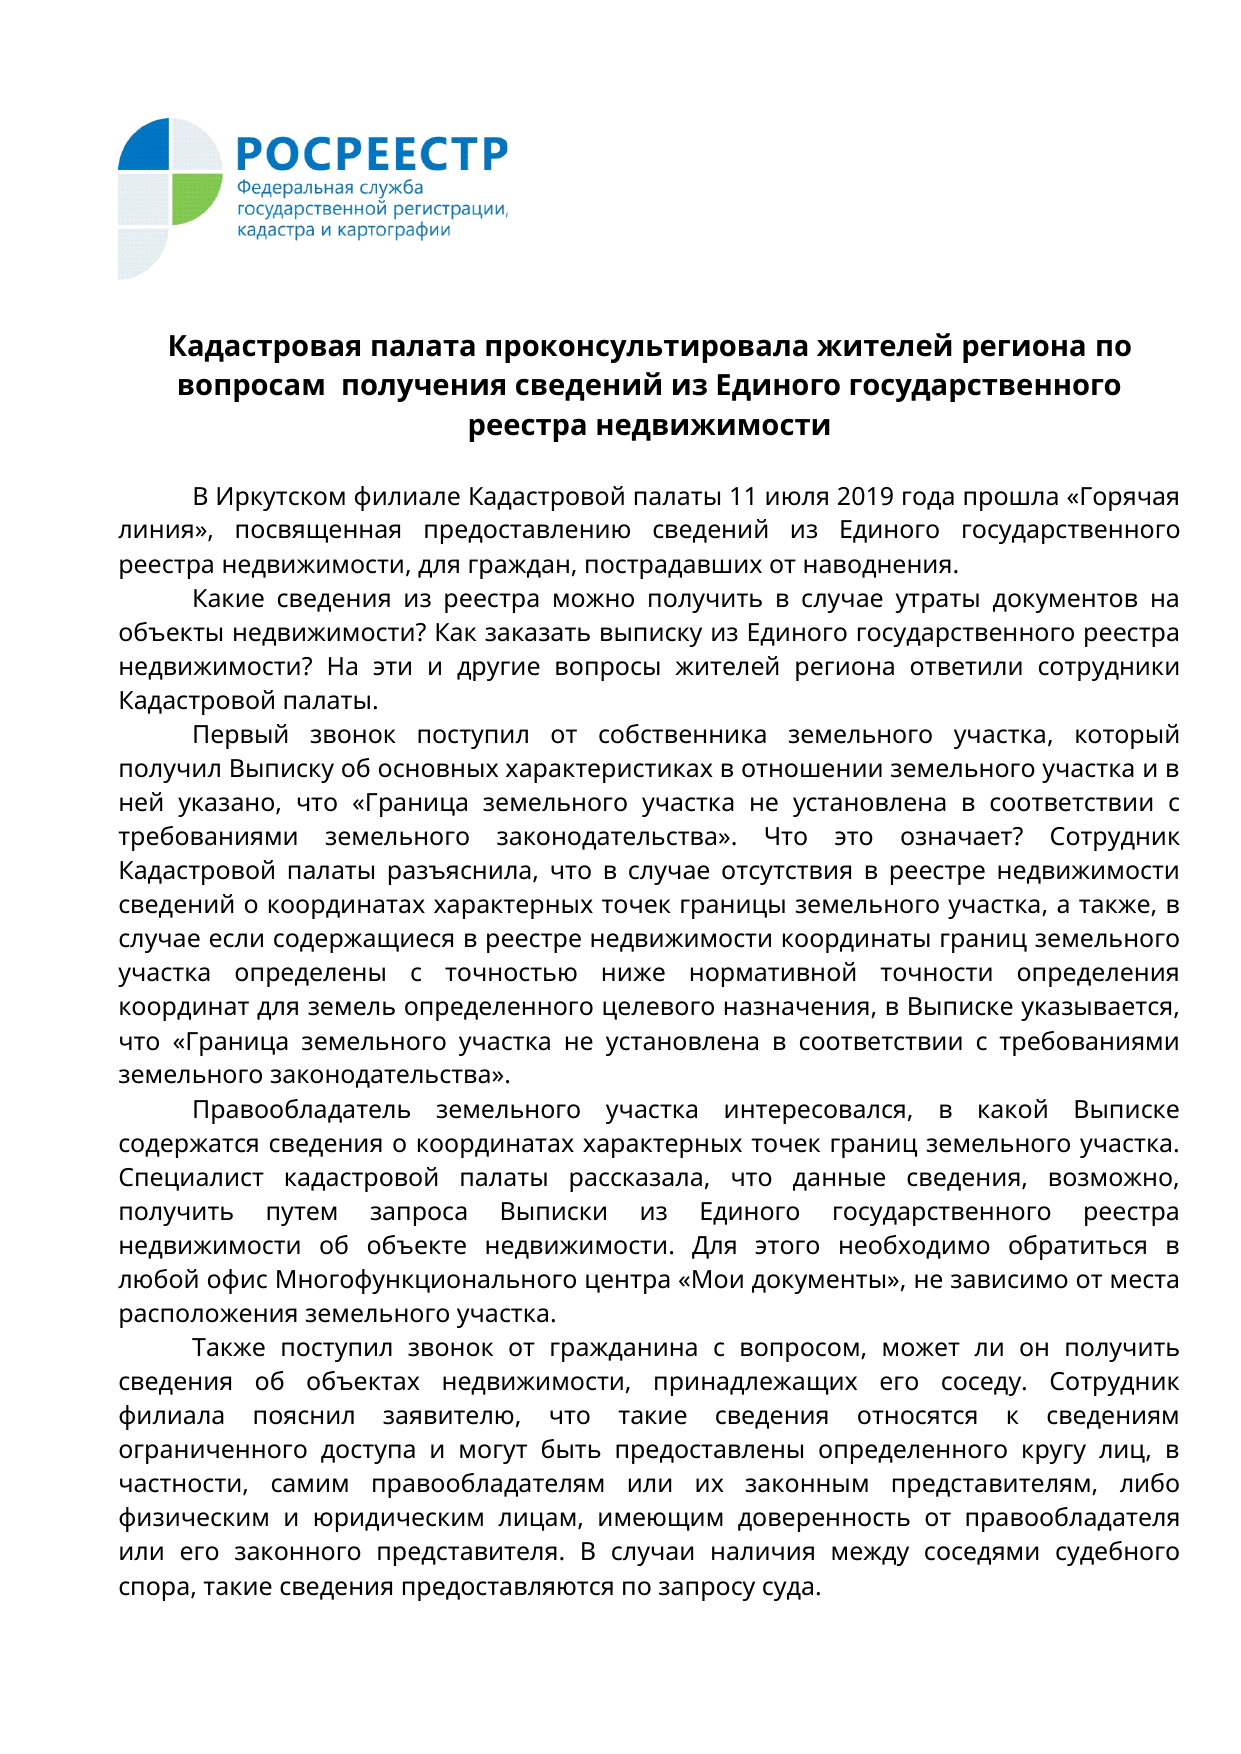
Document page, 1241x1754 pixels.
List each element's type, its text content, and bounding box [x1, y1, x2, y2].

text Первый звонок поступил от собственника земельного участка, который получил Выписку об основных характеристиках в отношении земельного участка и в ней указано, что «Граница земельного участка не установлена в соответствии с требованиями земельного законодательства». Что это означает? Сотрудник Кадастровой палаты разъяснила, что в случае отсутствия в реестре недвижимости сведений о координатах характерных точек границы земельного участка, а также, в случае если содержащиеся в реестре недвижимости координаты границ земельного участка определены с точностью ниже нормативной точности определения координат для земель определенного целевого назначения, в Выписке указывается, что «Граница земельного участка не установлена в соответствии с требованиями земельного законодательства». [118, 717, 1181, 1091]
text Какие сведения из реестра можно получить в случае утраты документов на объекты недвижимости? Как заказать выписку из Единого государственного реестра недвижимости? На эти и другие вопросы жителей региона ответили сотрудники Кадастровой палаты. [118, 580, 1181, 717]
text Также поступил звонок от гражданина с вопросом, может ли он получить сведения об объектах недвижимости, принадлежащих его соседу. Сотрудник филиала пояснил заявителю, что такие сведения относятся к сведениям ограниченного доступа и могут быть предоставлены определенного кругу лиц, в частности, самим правообладателям или их законным представителям, либо физическим и юридическим лицам, имеющим доверенность от правообладателя или его законного представителя. В случаи наличия между соседями судебного спора, такие сведения предоставляются по запросу суда. [118, 1330, 1181, 1602]
text Правообладатель земельного участка интересовался, в какой Выписке содержатся сведения о координатах характерных точек границ земельного участка. Специалист кадастровой палаты рассказала, что данные сведения, возможно, получить путем запроса Выписки из Единого государственного реестра недвижимости об объекте недвижимости. Для этого необходимо обратиться в любой офис Многофункционального центра «Мои документы», не зависимо от места расположения земельного участка. [118, 1091, 1181, 1330]
text Кадастровая палата проконсультировала жителей региона по вопросам получения сведений из Единого государственного реестра недвижимости [118, 325, 1181, 444]
text В Иркутском филиале Кадастровой палаты 11 июля 2019 года прошла «Горячая линия», посвященная предоставлению сведений из Единого государственного реестра недвижимости, для граждан, пострадавших от наводнения. [118, 478, 1181, 580]
picture [118, 118, 508, 280]
